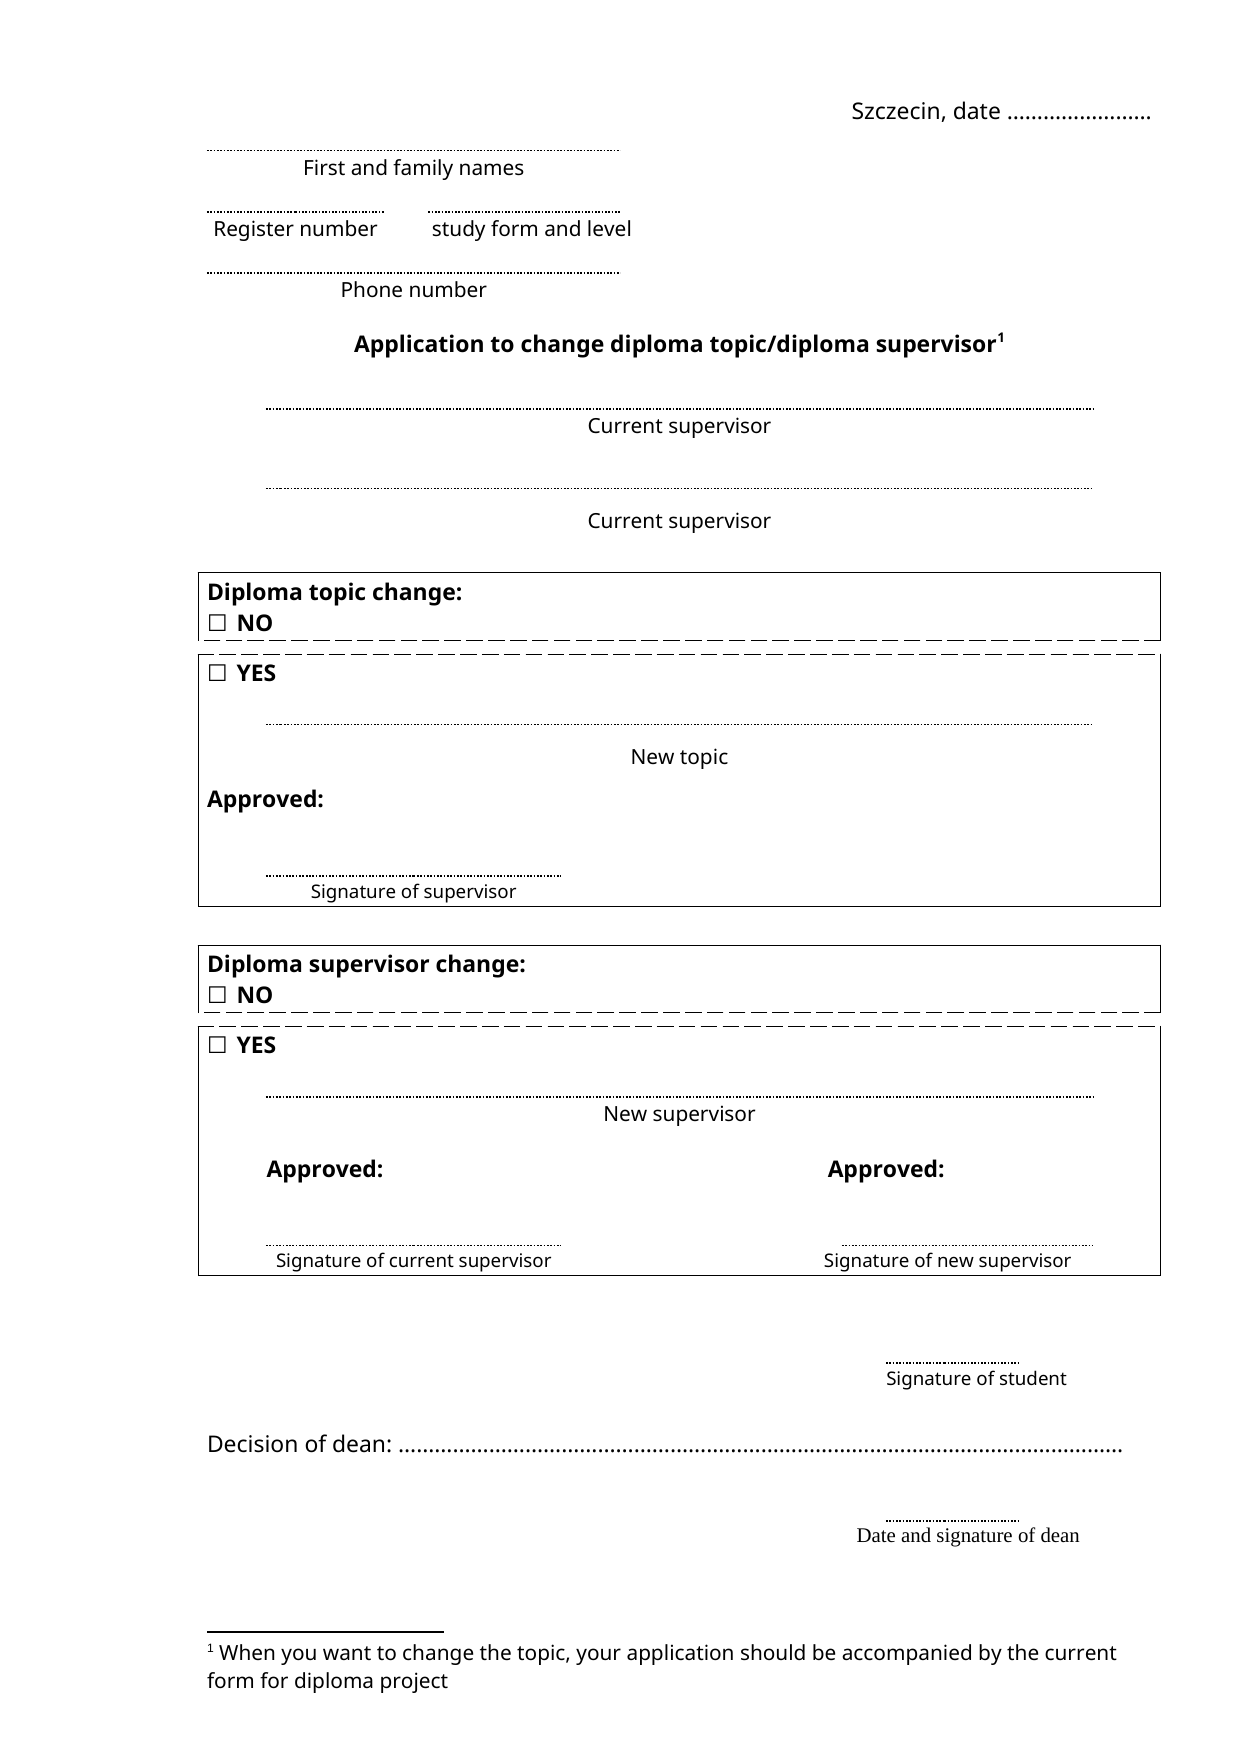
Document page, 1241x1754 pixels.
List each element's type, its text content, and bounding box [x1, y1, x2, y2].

text New supervisor [207, 1099, 1152, 1127]
text Date and signature of dean [856, 1523, 1152, 1547]
text Diploma topic change: [199, 573, 1160, 603]
text Application to change diploma topic/diploma supervisor [207, 328, 1152, 359]
text Current supervisor [207, 411, 1152, 439]
list Szczecin, date …………………… [207, 95, 1152, 126]
text NO [199, 603, 1160, 641]
text Decision of dean: ………………………………………………………………………………………………………… [207, 1428, 1152, 1459]
text Diploma supervisor change: [199, 946, 1160, 976]
text Approved: Approved: [199, 1149, 1160, 1184]
text Signature of supervisor [199, 875, 1160, 906]
text New topic [199, 739, 1160, 771]
text YES [197, 653, 1160, 688]
text First and family names [207, 153, 1152, 181]
text Current supervisor [207, 506, 1152, 535]
text Phone number [207, 275, 1152, 303]
text Register number study form and level [207, 214, 1152, 242]
text YES [199, 1026, 1160, 1060]
text NO [199, 976, 1160, 1013]
text Approved: [199, 780, 1160, 814]
text Signature of current supervisor Signature of new supervisor [199, 1244, 1160, 1275]
text Signature of student [886, 1365, 1152, 1391]
